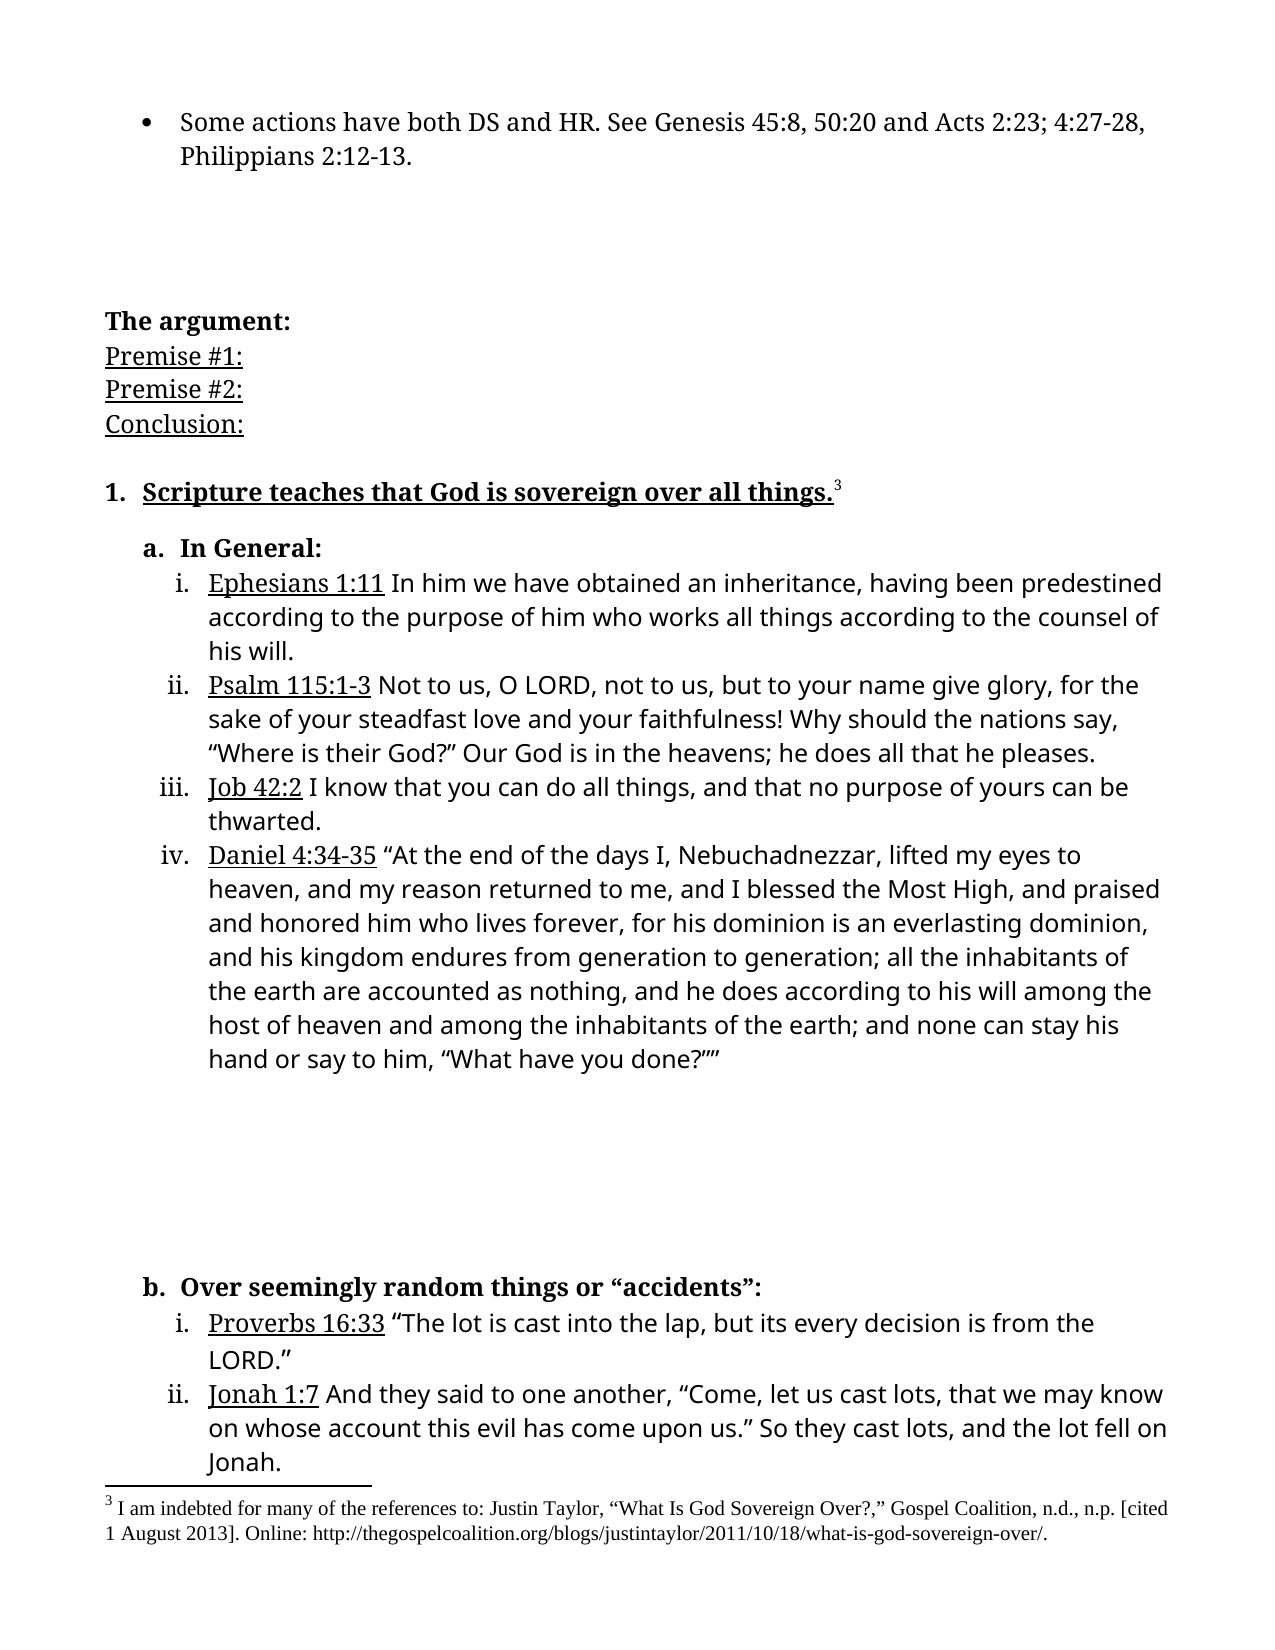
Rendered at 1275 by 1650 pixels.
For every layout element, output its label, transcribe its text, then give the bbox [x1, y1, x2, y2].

text Premise #1: [105, 338, 1170, 372]
list Proverbs 16:33 “The lot is cast into the lap, but its every decision is from the LORD.” [189, 1303, 1170, 1377]
list Some actions have both DS and HR. See Genesis 45:8, 50:20 and Acts 2:23; 4:27-28, Philippians 2:12-13. [142, 105, 1170, 173]
list Psalm 115:1-3 Not to us, O LORD, not to us, but to your name give glory, for the sake of your steadfast love and your faithfulness! Why should the nations say, “Where is their God?” Our God is in the heavens; he does all that he pleases. [189, 667, 1170, 769]
list Scripture teaches that God is sovereign over all things. [105, 474, 1170, 508]
text The argument: [105, 304, 1170, 338]
text Premise #2: [105, 372, 1170, 406]
list Ephesians 1:11 In him we have obtained an inheritance, having been predestined according to the purpose of him who works all things according to the counsel of his will. [189, 565, 1170, 667]
list Jonah 1:7 And they said to one another, “Come, let us cast lots, that we may know on whose account this evil has come upon us.” So they cast lots, and the lot fell on Jonah. [189, 1377, 1170, 1479]
list Over seemingly random things or “accidents”: [142, 1269, 1170, 1303]
list Daniel 4:34-35 “At the end of the days I, Nebuchadnezzar, lifted my eyes to heaven, and my reason returned to me, and I blessed the Most High, and praised and honored him who lives forever, for his dominion is an everlasting dominion, and his kingdom endures from generation to generation; all the inhabitants of the earth are accounted as nothing, and he does according to his will among the host of heaven and among the inhabitants of the earth; and none can stay his hand or say to him, “What have you done?”” [189, 838, 1170, 1076]
text Conclusion: [105, 406, 1170, 440]
list Job 42:2 I know that you can do all things, and that no purpose of yours can be thwarted. [189, 769, 1170, 838]
list In General: [142, 531, 1170, 565]
